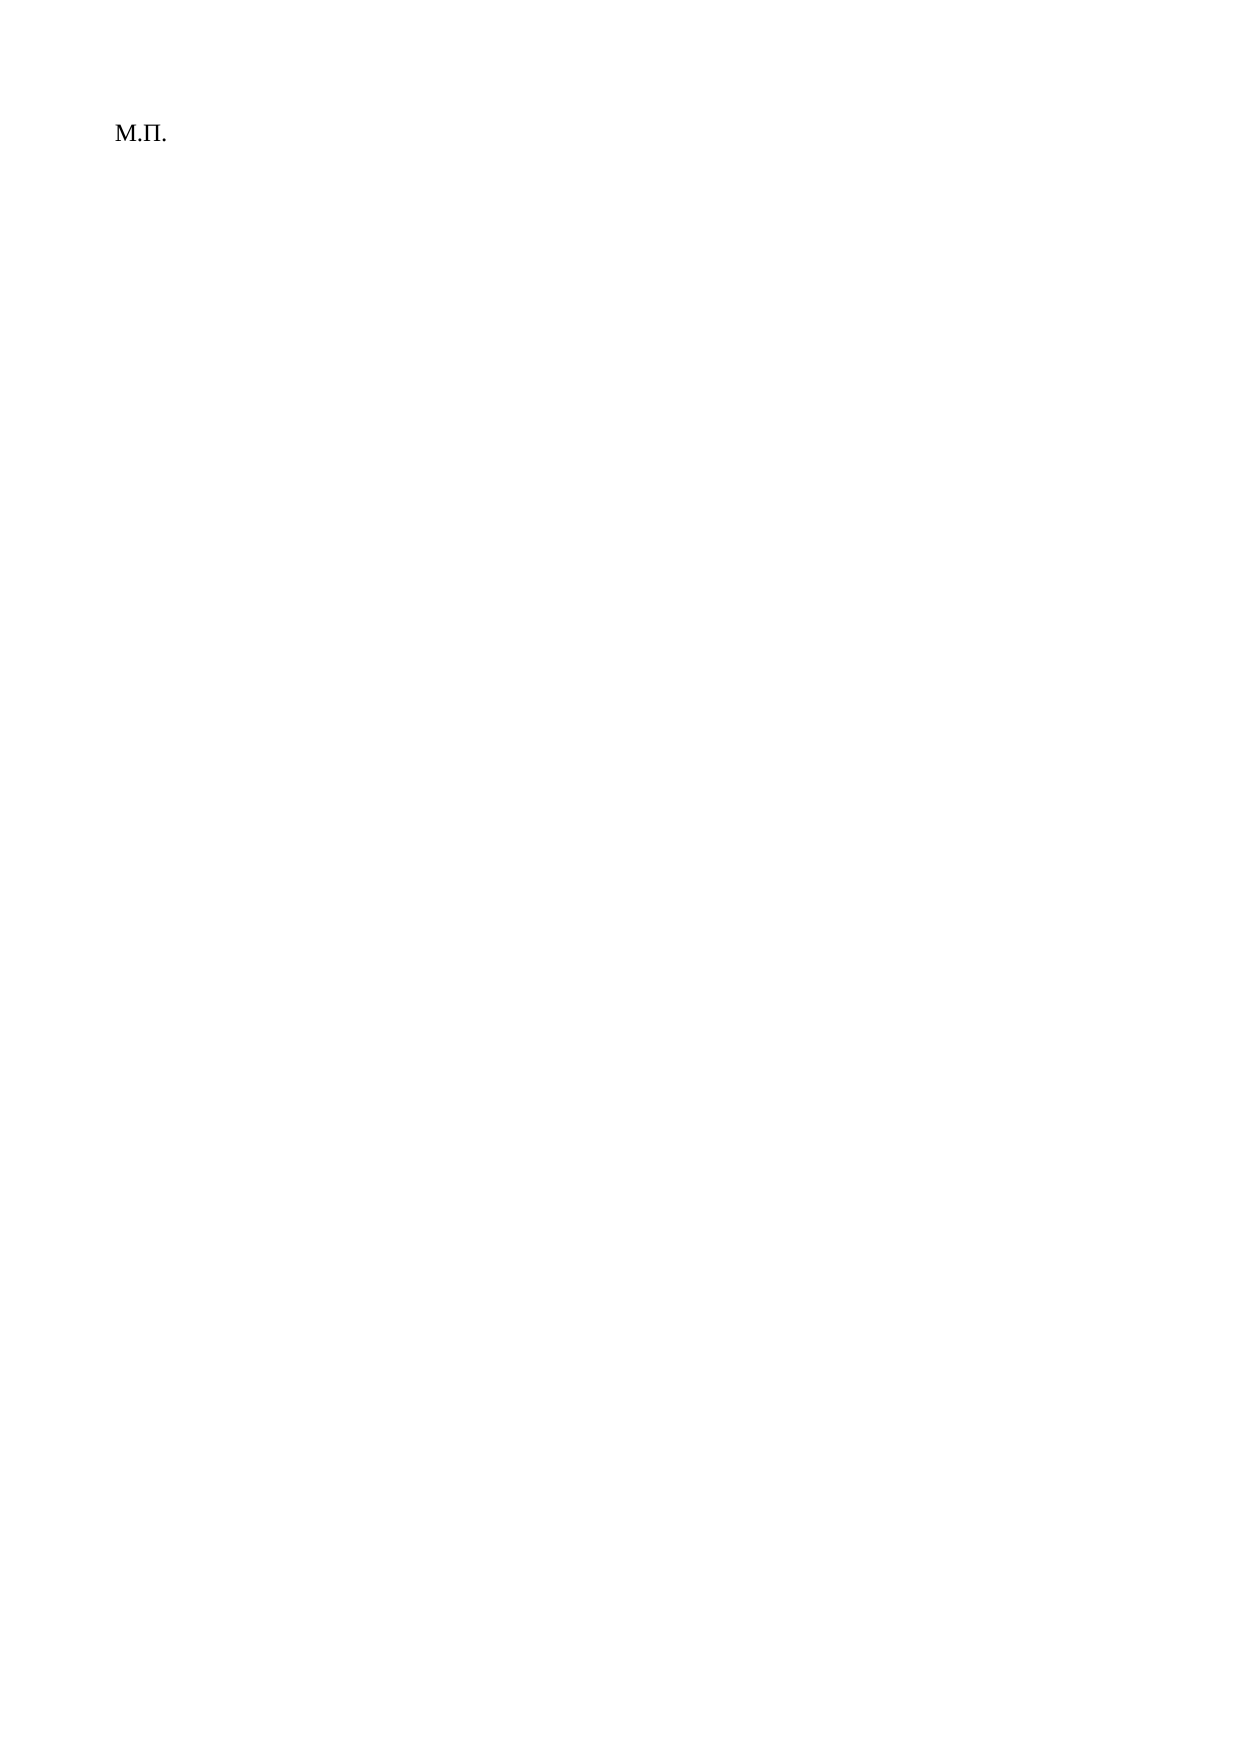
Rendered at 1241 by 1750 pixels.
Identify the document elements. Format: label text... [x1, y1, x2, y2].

text М.П. [114, 118, 1181, 147]
